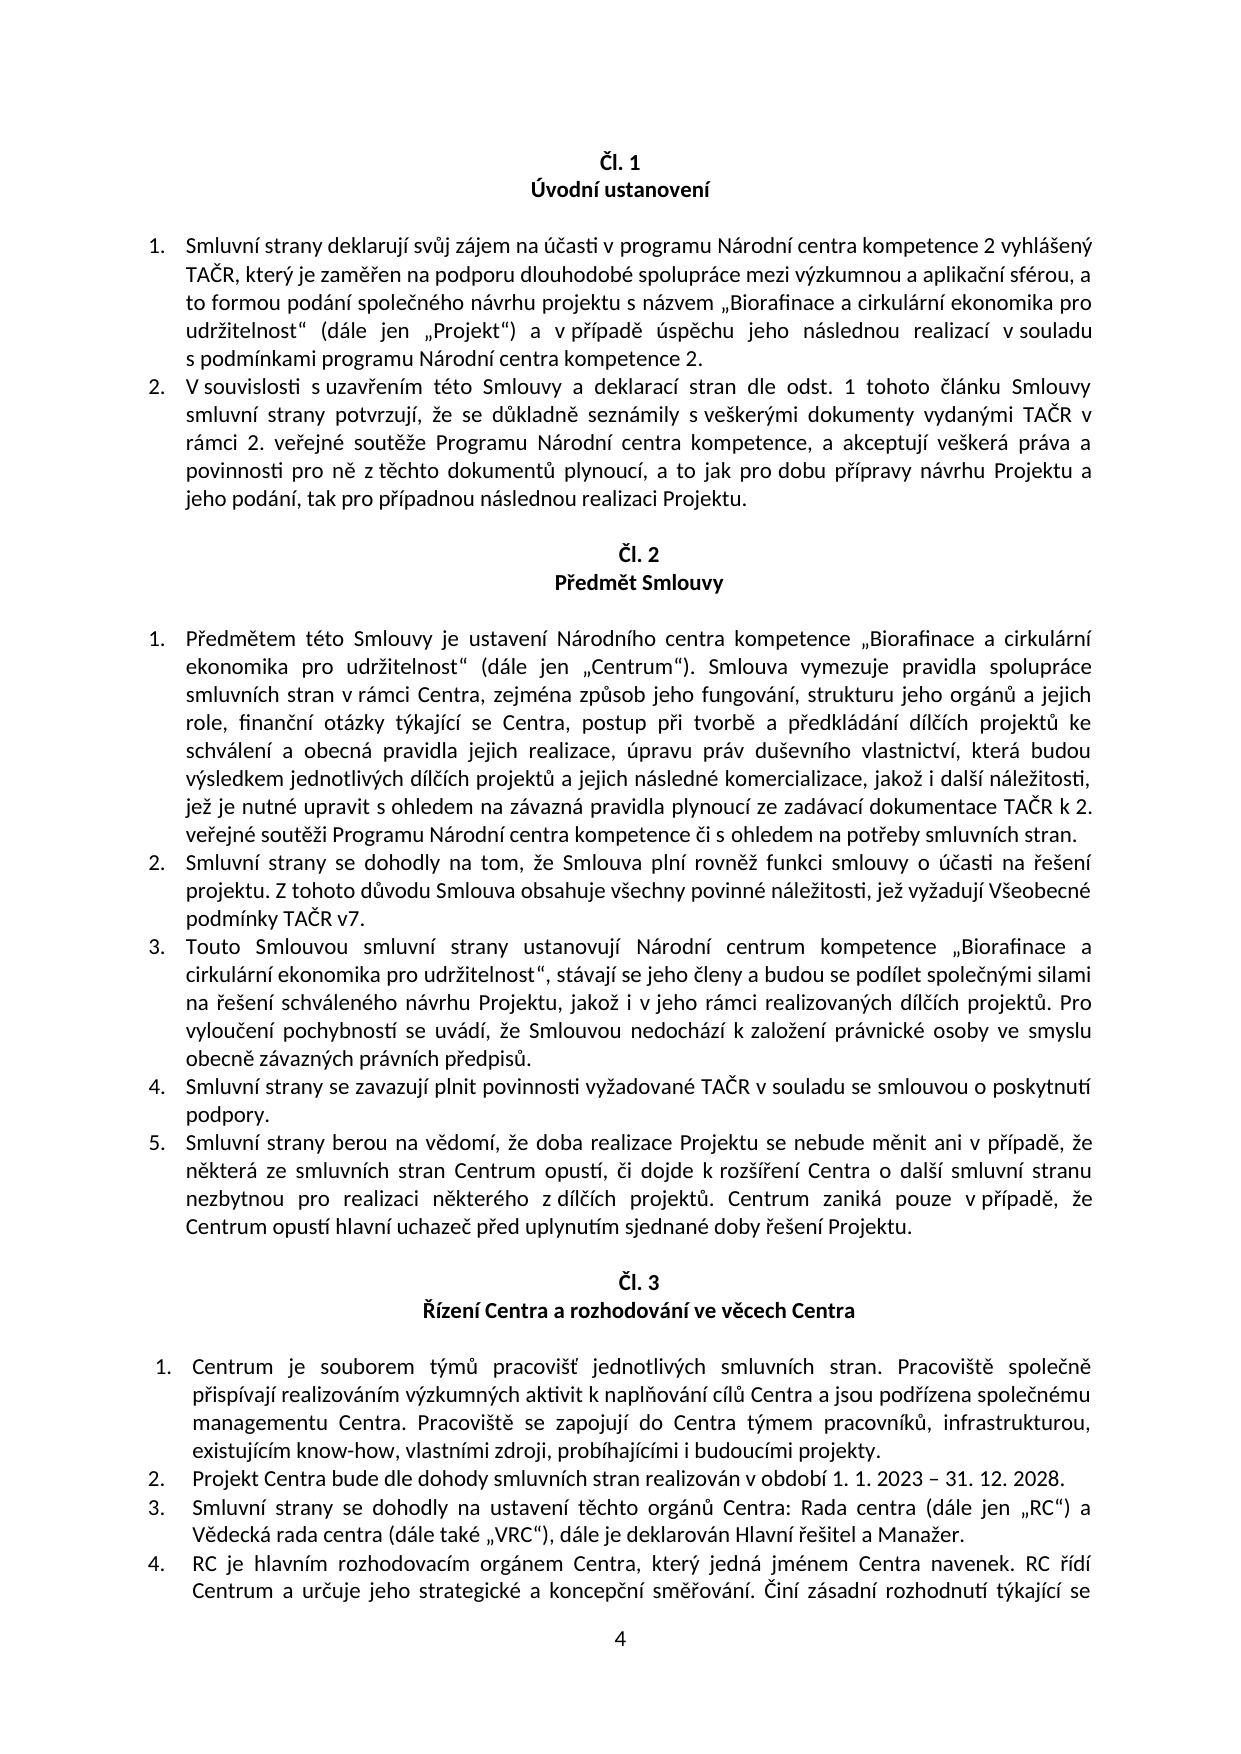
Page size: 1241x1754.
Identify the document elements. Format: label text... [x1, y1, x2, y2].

list V souvislosti s uzavřením této Smlouvy a deklarací stran dle odst. 1 tohoto článku Smlouvy smluvní strany potvrzují, že se důkladně seznámily s veškerými dokumenty vydanými TAČR v rámci 2. veřejné soutěže Programu Národní centra kompetence, a akceptují veškerá práva a povinnosti pro ně z těchto dokumentů plynoucí, a to jak pro dobu přípravy návrhu Projektu a jeho podání, tak pro případnou následnou realizaci Projektu. [148, 372, 1093, 512]
list Smluvní strany se dohodly na tom, že Smlouva plní rovněž funkci smlouvy o účasti na řešení projektu. Z tohoto důvodu Smlouva obsahuje všechny povinné náležitosti, jež vyžadují Všeobecné podmínky TAČR v7. [148, 848, 1093, 932]
list Smluvní strany se dohodly na ustavení těchto orgánů Centra: Rada centra (dále jen „RC“) a Vědecká rada centra (dále také „VRC“), dále je deklarován Hlavní řešitel a Manažer. [148, 1493, 1093, 1549]
text Řízení Centra a rozhodování ve věcech Centra [186, 1296, 1093, 1324]
list Smluvní strany deklarují svůj zájem na účasti v programu Národní centra kompetence 2 vyhlášený TAČR, který je zaměřen na podporu dlouhodobé spolupráce mezi výzkumnou a aplikační sférou, a to formou podání společného návrhu projektu s názvem „Biorafinace a cirkulární ekonomika pro udržitelnost“ (dále jen „Projekt“) a v případě úspěchu jeho následnou realizací v souladu s podmínkami programu Národní centra kompetence 2. [148, 232, 1093, 372]
list Smluvní strany berou na vědomí, že doba realizace Projektu se nebude měnit ani v případě, že některá ze smluvních stran Centrum opustí, či dojde k rozšíření Centra o další smluvní stranu nezbytnou pro realizaci některého z dílčích projektů. Centrum zaniká pouze v případě, že Centrum opustí hlavní uchazeč před uplynutím sjednané doby řešení Projektu. [148, 1128, 1093, 1240]
text Čl. 3 [186, 1268, 1093, 1296]
list Předmětem této Smlouvy je ustavení Národního centra kompetence „Biorafinace a cirkulární ekonomika pro udržitelnost“ (dále jen „Centrum“). Smlouva vymezuje pravidla spolupráce smluvních stran v rámci Centra, zejména způsob jeho fungování, strukturu jeho orgánů a jejich role, finanční otázky týkající se Centra, postup při tvorbě a předkládání dílčích projektů ke schválení a obecná pravidla jejich realizace, úpravu práv duševního vlastnictví, která budou výsledkem jednotlivých dílčích projektů a jejich následné komercializace, jakož i další náležitosti, jež je nutné upravit s ohledem na závazná pravidla plynoucí ze zadávací dokumentace TAČR k 2. veřejné soutěži Programu Národní centra kompetence či s ohledem na potřeby smluvních stran. [148, 624, 1093, 848]
list Touto Smlouvou smluvní strany ustanovují Národní centrum kompetence „Biorafinace a cirkulární ekonomika pro udržitelnost“, stávají se jeho členy a budou se podílet společnými silami na řešení schváleného návrhu Projektu, jakož i v jeho rámci realizovaných dílčích projektů. Pro vyloučení pochybností se uvádí, že Smlouvou nedochází k založení právnické osoby ve smyslu obecně závazných právních předpisů. [148, 932, 1093, 1072]
text Úvodní ustanovení [148, 176, 1093, 204]
list Smluvní strany se zavazují plnit povinnosti vyžadované TAČR v souladu se smlouvou o poskytnutí podpory. [148, 1072, 1093, 1128]
list Centrum je souborem týmů pracovišť jednotlivých smluvních stran. Pracoviště společně přispívají realizováním výzkumných aktivit k naplňování cílů Centra a jsou podřízena společnému managementu Centra. Pracoviště se zapojují do Centra týmem pracovníků, infrastrukturou, existujícím know-how, vlastními zdroji, probíhajícími i budoucími projekty. [154, 1352, 1093, 1464]
text Čl. 1 [148, 148, 1093, 176]
list Projekt Centra bude dle dohody smluvních stran realizován v období 1. 1. 2023 – 31. 12. 2028. [148, 1464, 1093, 1493]
text Předmět Smlouvy [186, 568, 1093, 596]
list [148, 1549, 1093, 1605]
list Čl. 2 [186, 540, 1093, 568]
